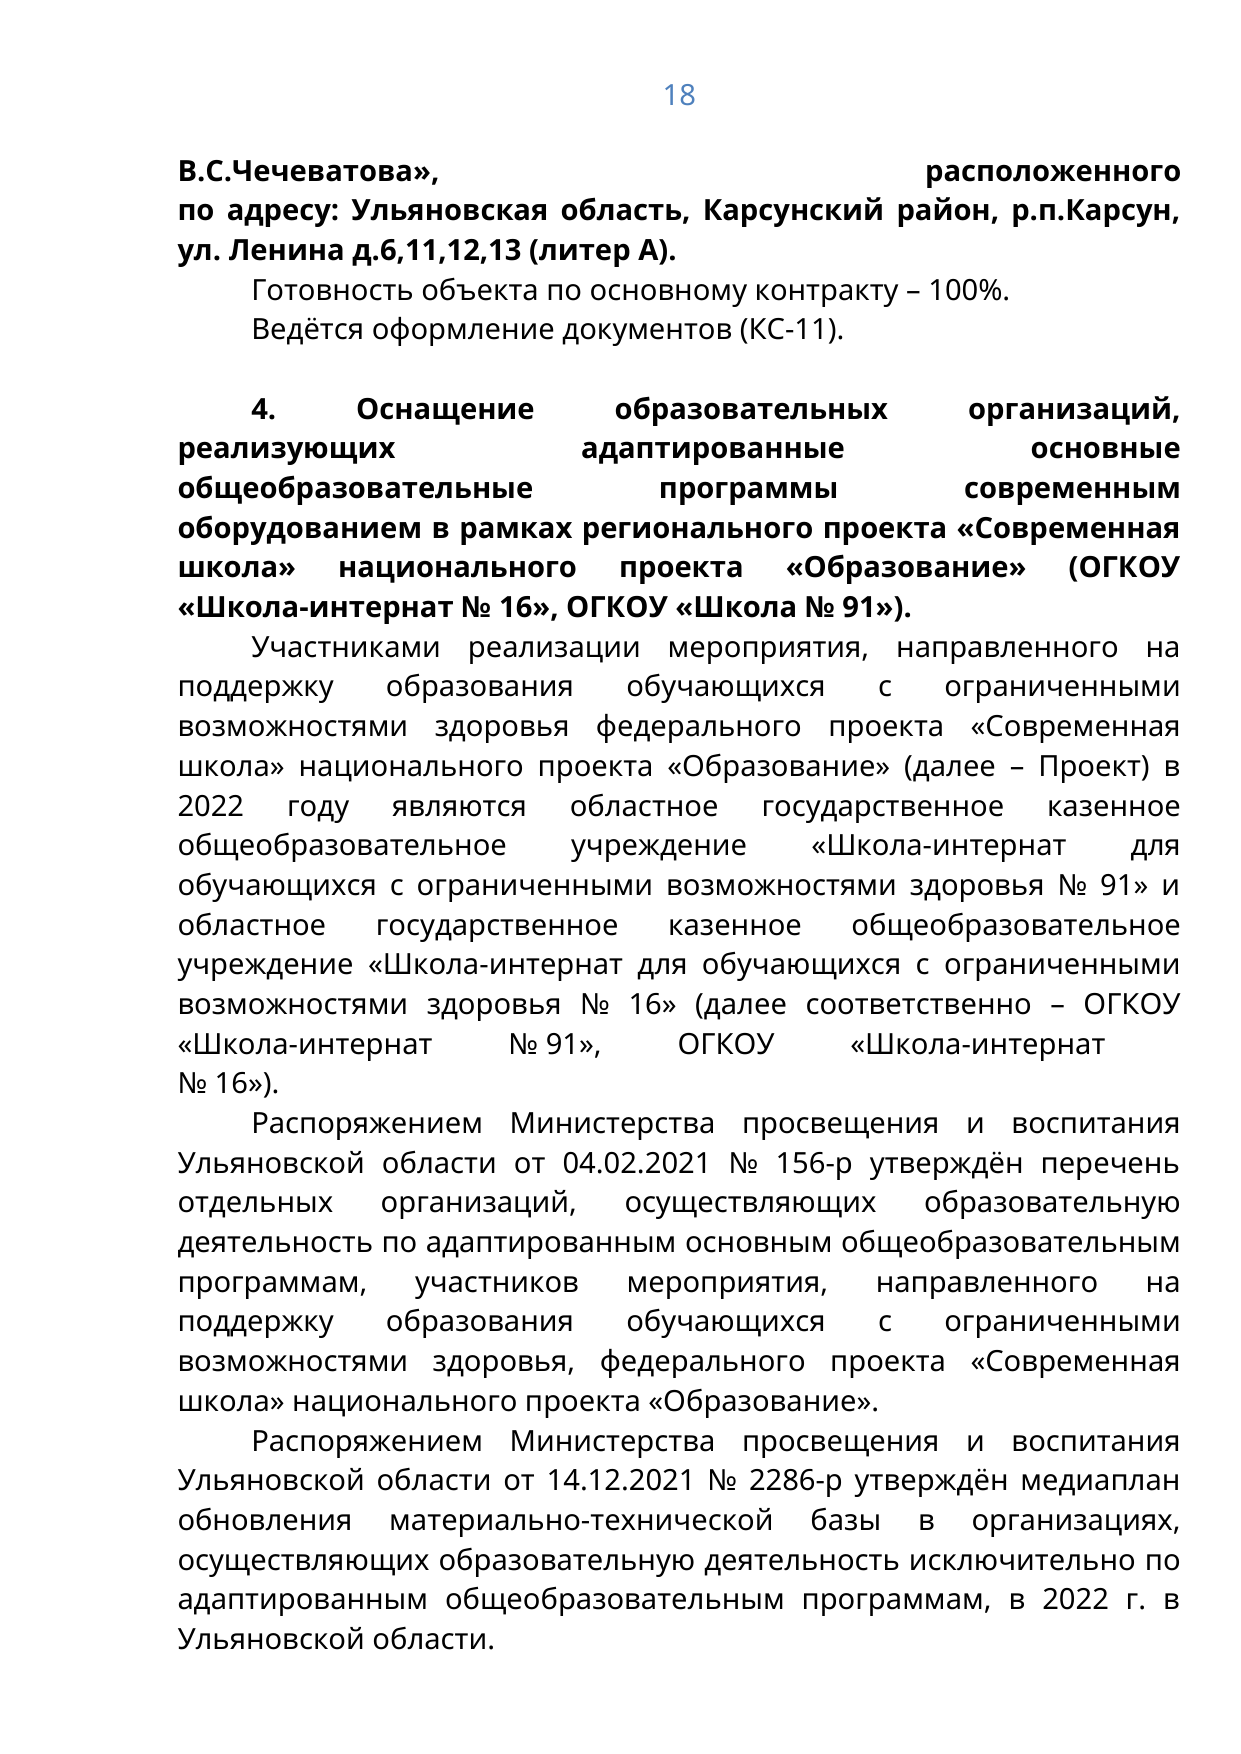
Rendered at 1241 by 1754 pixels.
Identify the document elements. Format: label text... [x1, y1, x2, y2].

text Готовность объекта по основному контракту – 100%. [177, 269, 1181, 308]
text Участниками реализации мероприятия, направленного на поддержку образования обучающихся с ограниченными возможностями здоровья федерального проекта «Современная школа» национального проекта «Образование» (далее – Проект) в 2022 году являются областное государственное казенное общеобразовательное учреждение «Школа-интернат для обучающихся с ограниченными возможностями здоровья № 91» и областное государственное казенное общеобразовательное учреждение «Школа-интернат для обучающихся с ограниченными возможностями здоровья № 16» (далее соответственно – ОГКОУ «Школа-интернат № 91», ОГКОУ «Школа-интернат № 16»). [177, 626, 1181, 1102]
text Распоряжением Министерства просвещения и воспитания Ульяновской области от 14.12.2021 № 2286-р утверждён медиаплан обновления материально-технической базы в организациях, осуществляющих образовательную деятельность исключительно по адаптированным общеобразовательным программам, в 2022 г. в Ульяновской области. [177, 1420, 1181, 1658]
text 4. Оснащение образовательных организаций, реализующих адаптированные основные общеобразовательные программы современным оборудованием в рамках регионального проекта «Современная школа» национального проекта «Образование» (ОГКОУ «Школа-интернат № 16», ОГКОУ «Школа № 91»). [177, 388, 1181, 626]
text Ведётся оформление документов (КС-11). [177, 308, 1181, 348]
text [177, 150, 1181, 269]
text Распоряжением Министерства просвещения и воспитания Ульяновской области от 04.02.2021 № 156-р утверждён перечень отдельных организаций, осуществляющих образовательную деятельность по адаптированным основным общеобразовательным программам, участников мероприятия, направленного на поддержку образования обучающихся с ограниченными возможностями здоровья, федерального проекта «Современная школа» национального проекта «Образование». [177, 1102, 1181, 1420]
